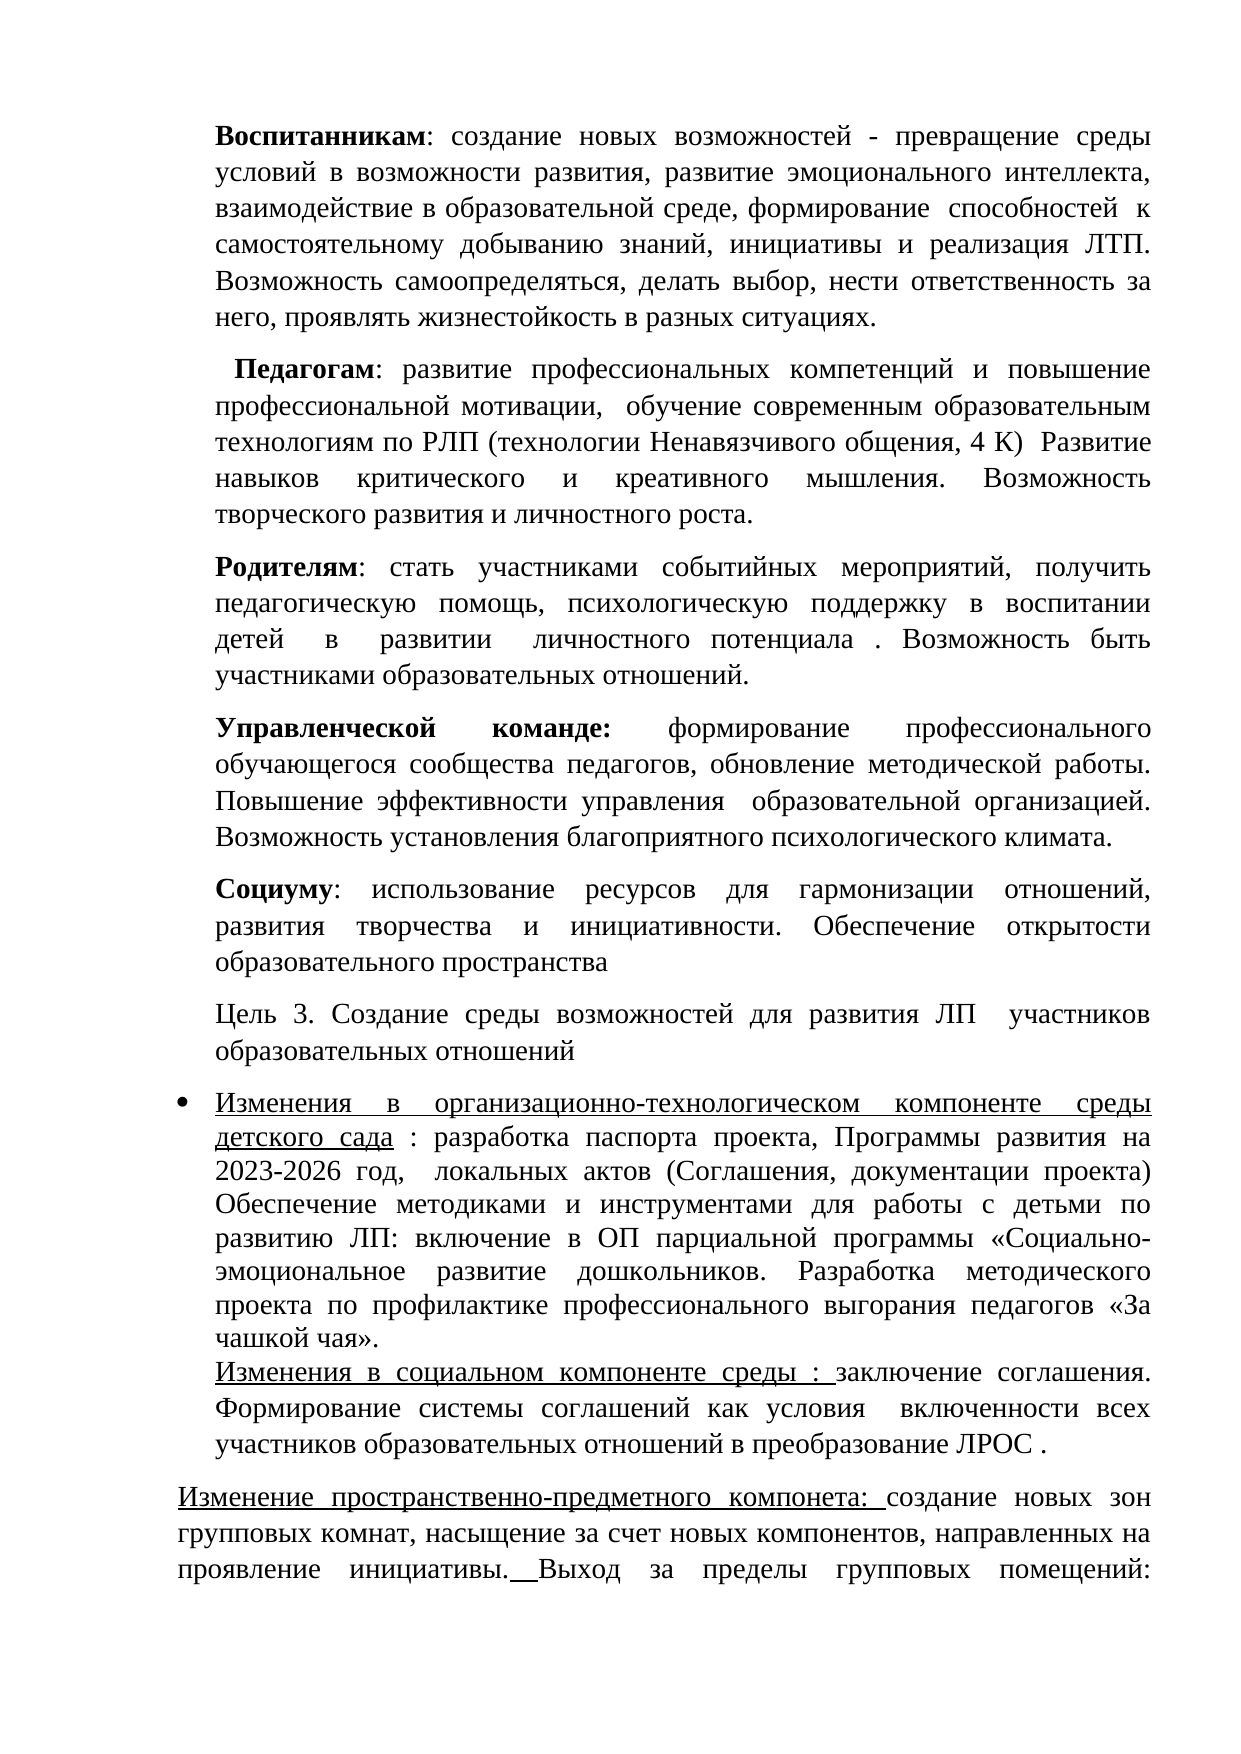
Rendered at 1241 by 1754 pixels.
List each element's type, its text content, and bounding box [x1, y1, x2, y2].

list Изменения в организационно-технологическом компоненте среды детского сада : разработка паспорта проекта, Программы развития на 2023-2026 год, локальных актов (Соглашения, документации проекта) Обеспечение методиками и инструментами для работы с детьми по развитию ЛП: включение в ОП парциальной программы «Социально-эмоциональное развитие дошкольников. Разработка методического проекта по профилактике профессионального выгорания педагогов «За чашкой чая». [177, 1086, 1152, 1354]
text Педагогам: развитие профессиональных компетенций и повышение профессиональной мотивации, обучение современным образовательным технологиям по РЛП (технологии Ненавязчивого общения, 4 К) Развитие навыков критического и креативного мышления. Возможность творческого развития и личностного роста. [215, 352, 1152, 530]
text Родителям: стать участниками событийных мероприятий, получить педагогическую помощь, психологическую поддержку в воспитании детей в развитии личностного потенциала . Возможность быть участниками образовательных отношений. [215, 549, 1152, 691]
text Социуму: использование ресурсов для гармонизации отношений, развития творчества и инициативности. Обеспечение открытости образовательного пространства [215, 872, 1152, 977]
text Воспитанникам: создание новых возможностей - превращение среды условий в возможности развития, развитие эмоционального интеллекта, взаимодействие в образовательной среде, формирование способностей к самостоятельному добыванию знаний, инициативы и реализация ЛТП. Возможность самоопределяться, делать выбор, нести ответственность за него, проявлять жизнестойкость в разных ситуациях. [215, 118, 1152, 332]
text Изменения в социальном компоненте среды : заключение соглашения. Формирование системы соглашений как условия включенности всех участников образовательных отношений в преобразование ЛРОС . [215, 1354, 1152, 1460]
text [177, 1479, 1152, 1585]
text Цель 3. Создание среды возможностей для развития ЛП участников образовательных отношений [215, 997, 1152, 1066]
text Управленческой команде: формирование профессионального обучающегося сообщества педагогов, обновление методической работы. Повышение эффективности управления образовательной организацией. Возможность установления благоприятного психологического климата. [215, 710, 1152, 852]
